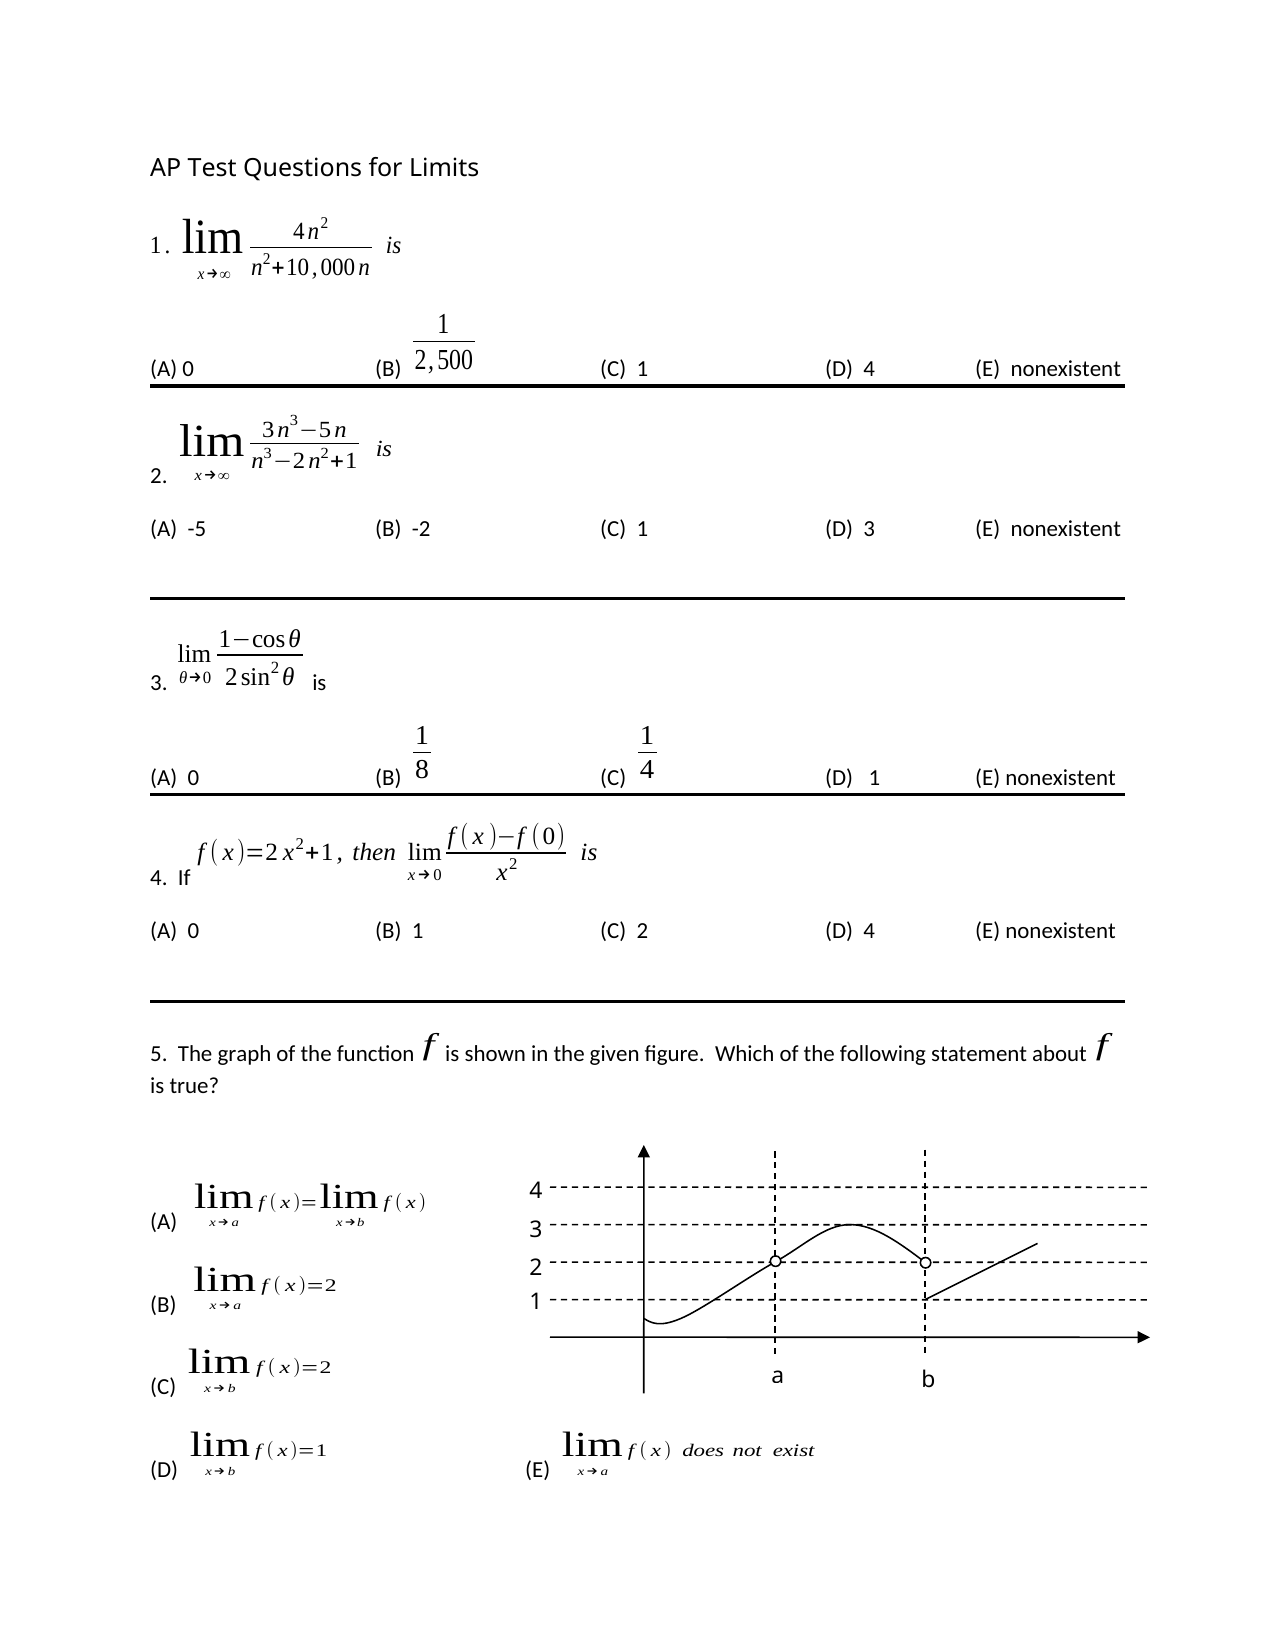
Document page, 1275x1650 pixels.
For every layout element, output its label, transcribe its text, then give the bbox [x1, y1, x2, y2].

text AP Test Questions for Limits [150, 150, 1125, 184]
text 4. If [150, 821, 1125, 892]
text (B) [686, 1260, 1125, 1318]
text 5. The graph of the function is shown in the given figure. Which of the following statement about is true? [150, 1028, 1125, 1099]
text (B) [150, 1260, 643, 1318]
text (A) 0 (B) (C) 1 (D) 4 (E) nonexistent [150, 308, 1125, 384]
text (A) [150, 1177, 643, 1235]
text 3. is [150, 625, 1125, 696]
text (A) [645, 1177, 1125, 1235]
text (D) (E) [150, 1426, 1125, 1483]
text (A) -5 (B) -2 (C) 1 (D) 3 (E) nonexistent [150, 514, 1125, 542]
text (A) 0 (B) 1 (C) 2 (D) 4 (E) nonexistent [150, 917, 1125, 944]
text (C) [150, 1343, 1125, 1401]
text (A) 0 (B) (C) (D) 1 (E) nonexistent [150, 721, 1125, 793]
text (B) [645, 1260, 769, 1318]
text 2. [150, 413, 1125, 489]
